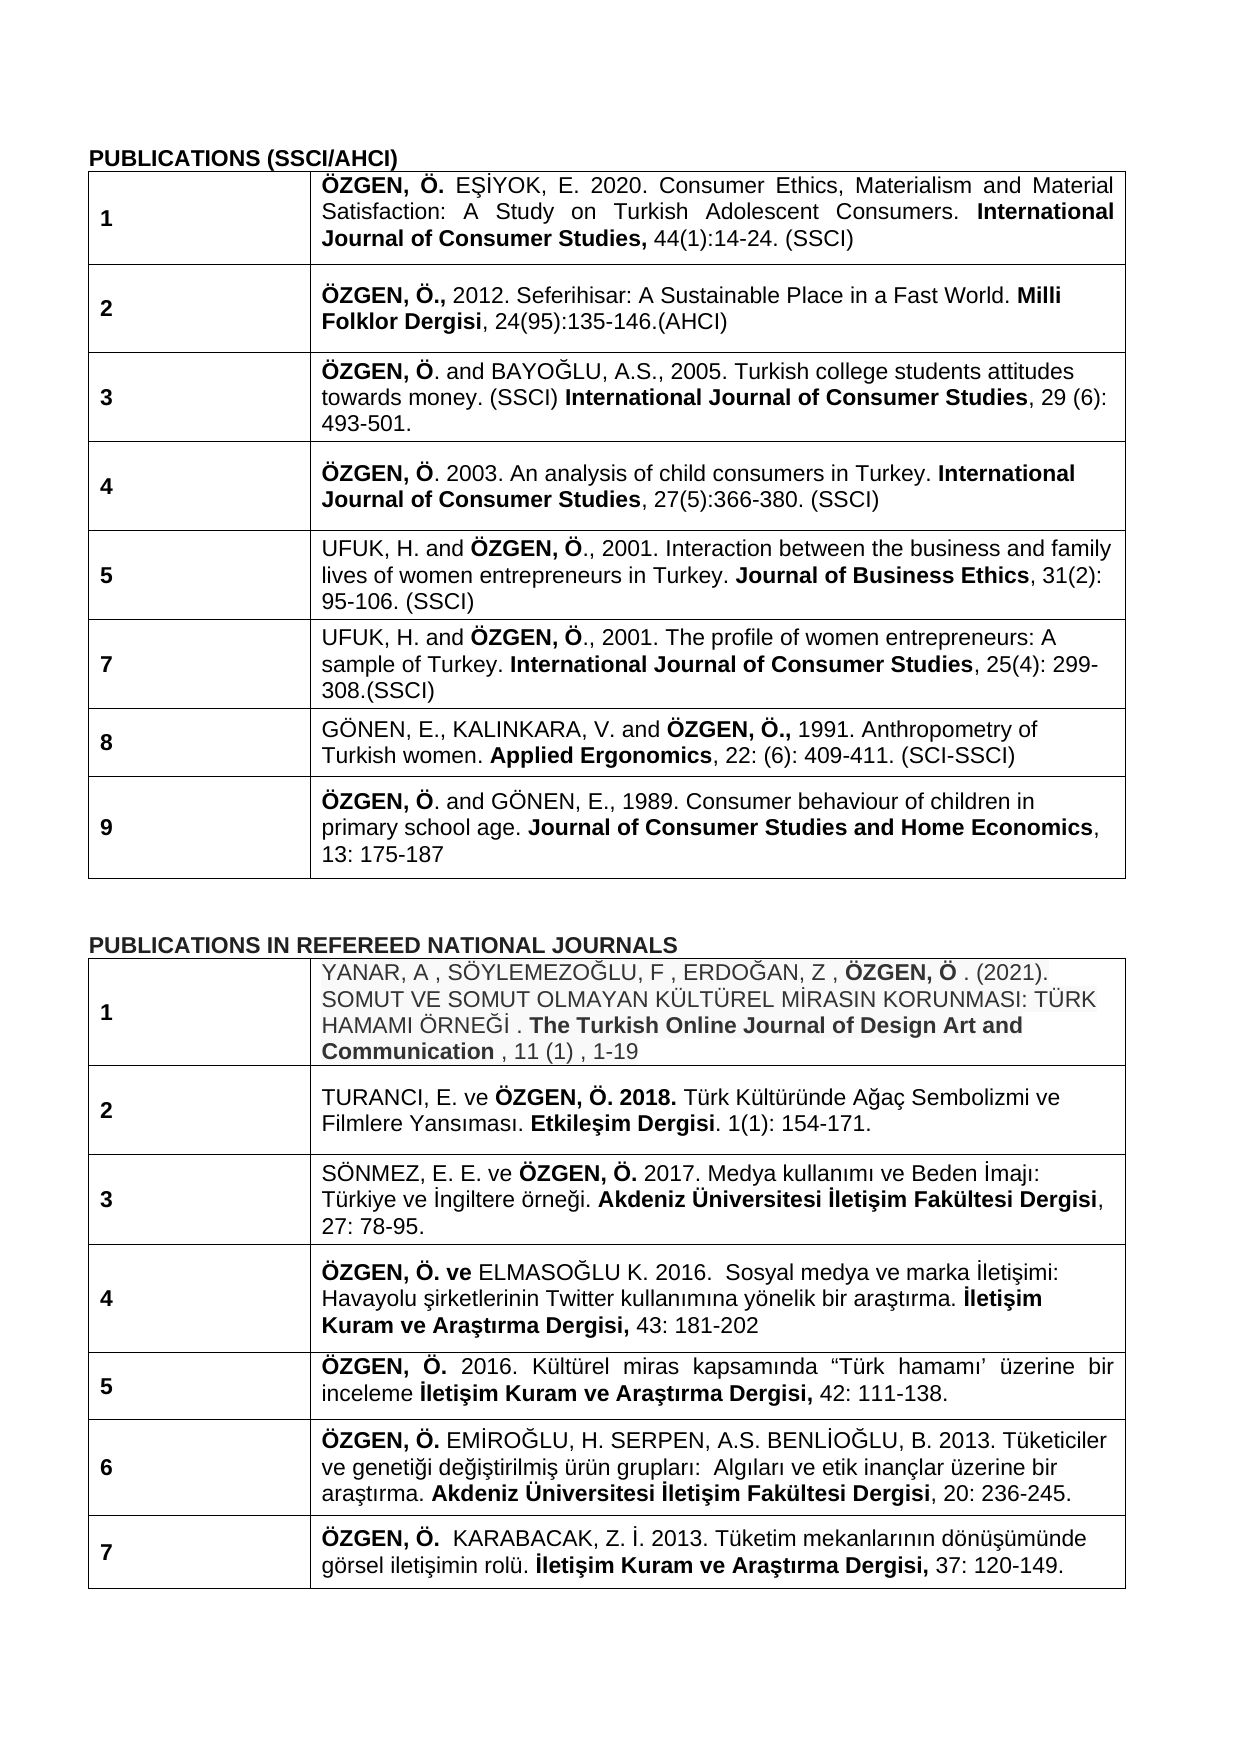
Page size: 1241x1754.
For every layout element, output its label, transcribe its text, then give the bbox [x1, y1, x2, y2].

table_cell 3 [89, 1155, 310, 1244]
table_cell SÖNMEZ, E. E. ve ÖZGEN, Ö. 2017. Medya kullanımı ve Beden İmajı: Türkiye ve İngiltere örneği. Akdeniz Üniversitesi İletişim Fakültesi Dergisi, 27: 78-95. [311, 1155, 1125, 1244]
table_cell ÖZGEN, Ö., 2012. Seferihisar: A Sustainable Place in a Fast World. Milli Folklor Dergisi, 24(95):135-146.(AHCI) [311, 265, 1125, 352]
table_cell 6 [89, 1420, 310, 1514]
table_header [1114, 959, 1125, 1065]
table_cell ÖZGEN, Ö. and GÖNEN, E., 1989. Consumer behaviour of children in primary school age. Journal of Consumer Studies and Home Economics, 13: 175-187 [311, 777, 1125, 878]
table_header ÖZGEN, Ö. EŞİYOK, E. 2020. Consumer Ethics, Materialism and Material Satisfaction: A Study on Turkish Adolescent Consumers. International Journal of Consumer Studies, 44(1):14-24. (SSCI) [311, 172, 1125, 263]
table_header 1 [89, 959, 310, 1065]
table_cell ÖZGEN, Ö. and BAYOĞLU, A.S., 2005. Turkish college students attitudes towards money. (SSCI) International Journal of Consumer Studies, 29 (6): 493-501. [311, 353, 1125, 441]
table_cell ÖZGEN, Ö. ve ELMASOĞLU K. 2016. Sosyal medya ve marka İletişimi: Havayolu şirketlerinin Twitter kullanımına yönelik bir araştırma. İletişim Kuram ve Araştırma Dergisi, 43: 181-202 [311, 1245, 1125, 1352]
table_cell TURANCI, E. ve ÖZGEN, Ö. 2018. Türk Kültüründe Ağaç Sembolizmi ve Filmlere Yansıması. Etkileşim Dergisi. 1(1): 154-171. [311, 1066, 1125, 1154]
table_cell 2 [89, 265, 310, 352]
table_cell ÖZGEN, Ö. EMİROĞLU, H. SERPEN, A.S. BENLİOĞLU, B. 2013. Tüketiciler ve genetiği değiştirilmiş ürün grupları: Algıları ve etik inançlar üzerine bir araştırma. Akdeniz Üniversitesi İletişim Fakültesi Dergisi, 20: 236-245. [311, 1420, 1125, 1514]
table_cell 5 [89, 1353, 310, 1418]
table_cell ÖZGEN, Ö. KARABACAK, Z. İ. 2013. Tüketim mekanlarının dönüşümünde görsel iletişimin rolü. İletişim Kuram ve Araştırma Dergisi, 37: 120-149. [311, 1516, 1125, 1588]
table_cell 2 [89, 1066, 310, 1154]
table_cell 7 [89, 1516, 310, 1588]
table_cell 9 [89, 777, 310, 878]
table_cell ÖZGEN, Ö. 2003. An analysis of child consumers in Turkey. International Journal of Consumer Studies, 27(5):366-380. (SSCI) [311, 442, 1125, 530]
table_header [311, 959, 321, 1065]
table_cell 8 [89, 709, 310, 776]
table_cell UFUK, H. and ÖZGEN, Ö., 2001. Interaction between the business and family lives of women entrepreneurs in Turkey. Journal of Business Ethics, 31(2): 95-106. (SSCI) [311, 531, 1125, 619]
text PUBLICATIONS (SSCI/AHCI) [89, 144, 1122, 171]
table_cell 4 [89, 442, 310, 530]
table_cell UFUK, H. and ÖZGEN, Ö., 2001. The profile of women entrepreneurs: A sample of Turkey. International Journal of Consumer Studies, 25(4): 299- 308.(SSCI) [311, 620, 1125, 708]
table_cell GÖNEN, E., KALINKARA, V. and ÖZGEN, Ö., 1991. Anthropometry of Turkish women. Applied Ergonomics, 22: (6): 409-411. (SCI-SSCI) [311, 709, 1125, 776]
table_cell 4 [89, 1245, 310, 1352]
table_cell 5 [89, 531, 310, 619]
text PUBLICATIONS IN REFEREED NATIONAL JOURNALS [89, 932, 1122, 958]
table_cell ÖZGEN, Ö. 2016. Kültürel miras kapsamında “Türk hamamı’ üzerine bir inceleme İletişim Kuram ve Araştırma Dergisi, 42: 111-138. [311, 1353, 1125, 1418]
table_cell 3 [89, 353, 310, 441]
table_cell 7 [89, 620, 310, 708]
table_header 1 [89, 172, 310, 263]
